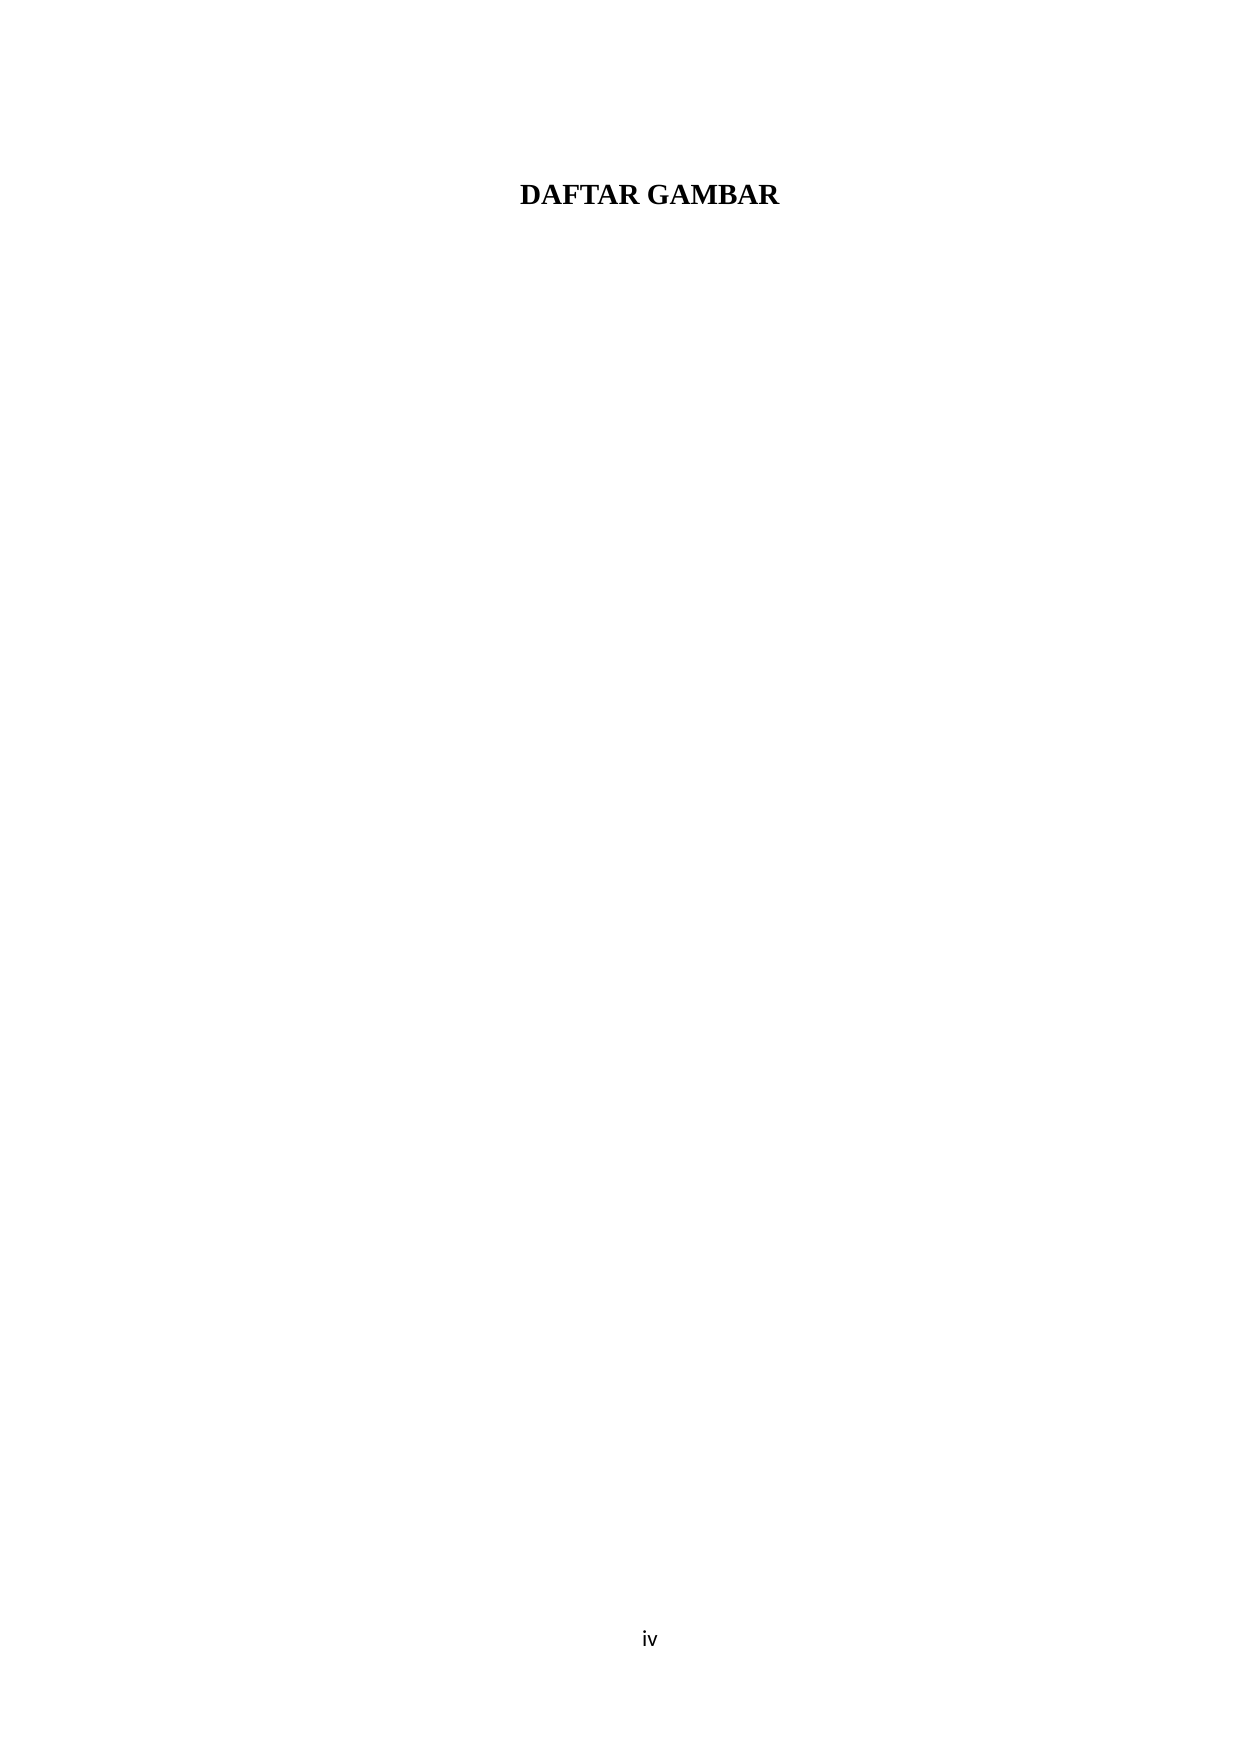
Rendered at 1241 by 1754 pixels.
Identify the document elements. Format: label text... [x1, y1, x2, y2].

subtitle DAFTAR GAMBAR [236, 177, 1063, 211]
